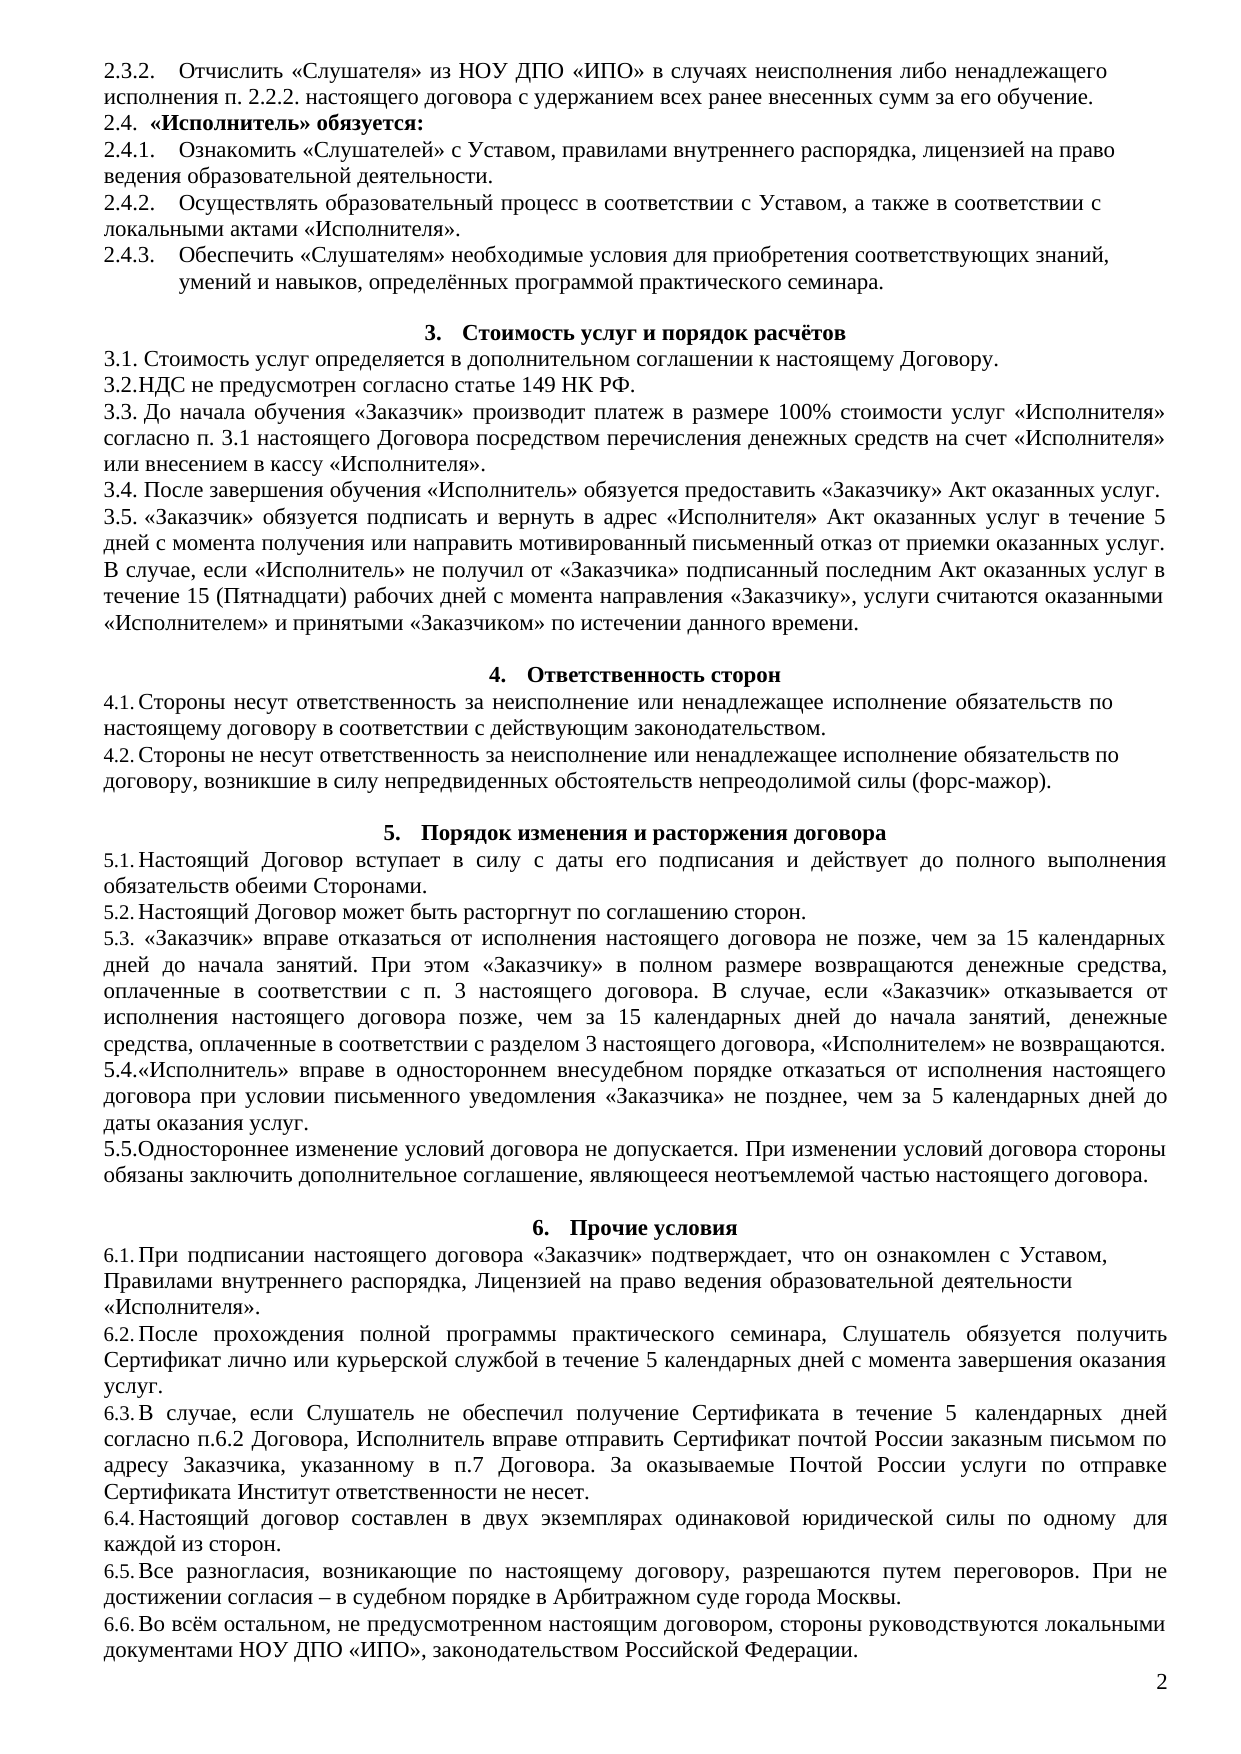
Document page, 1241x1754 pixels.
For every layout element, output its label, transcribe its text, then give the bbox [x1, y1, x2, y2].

subtitle Ответственность сторон [489, 662, 1196, 688]
list «Заказчик» вправе отказаться от исполнения настоящего договора не позже, чем за 15 календарных дней до начала занятий. При этом «Заказчику» в полном размере возвращаются денежные средства, оплаченные в соответствии с п. 3 настоящего договора. В случае, если «Заказчик» отказывается от исполнения настоящего договора позже, чем за 15 календарных дней до начала занятий, денежные средства, оплаченные в соответствии с разделом 3 настоящего договора, «Исполнителем» не возвращаются. 5.4.«Исполнитель» вправе в одностороннем внесудебном порядке отказаться от исполнения настоящего договора при условии письменного уведомления «Заказчика» не позднее, чем за 5 календарных дней до даты оказания услуг. [103, 924, 1168, 1135]
list Настоящий договор составлен в двух экземплярах одинаковой юридической силы по одному для каждой из сторон. [103, 1504, 1168, 1557]
list При подписании настоящего договора «Заказчик» подтверждает, что он ознакомлен с Уставом, Правилами внутреннего распорядка, Лицензией на право ведения образовательной деятельности [103, 1241, 1168, 1293]
list Стоимость услуг определяется в дополнительном соглашении к настоящему Договору. [103, 345, 1196, 371]
subtitle Порядок изменения и расторжения договора [383, 820, 1196, 846]
subtitle Прочие условия [532, 1214, 1196, 1241]
list Настоящий Договор может быть расторгнут по соглашению сторон. [103, 898, 1196, 924]
list Стороны несут ответственность за неисполнение или ненадлежащее исполнение обязательств по настоящему договору в соответствии с действующим законодательством. [103, 688, 1168, 741]
list Ознакомить «Слушателей» с Уставом, правилами внутреннего распорядка, лицензией на право ведения образовательной деятельности. [103, 136, 1168, 189]
list Обеспечить «Слушателям» необходимые условия для приобретения соответствующих знаний, умений и навыков, определённых программой практического семинара. [103, 241, 1167, 294]
list Осуществлять образовательный процесс в соответствии с Уставом, а также в соответствии с локальными актами «Исполнителя». [103, 189, 1168, 241]
text 5.5.Одностороннее изменение условий договора не допускается. При изменении условий договора стороны обязаны заключить дополнительное соглашение, являющееся неотъемлемой частью настоящего договора. [103, 1135, 1167, 1188]
subtitle Стоимость услуг и порядок расчётов [424, 319, 1196, 345]
list Во всём остальном, не предусмотренном настоящим договором, стороны руководствуются локальными документами НОУ ДПО «ИПО», законодательством Российской Федерации. [103, 1609, 1167, 1662]
list Все разногласия, возникающие по настоящему договору, разрешаются путем переговоров. При не достижении согласия – в судебном порядке в Арбитражном суде города Москвы. [103, 1557, 1167, 1609]
list Настоящий Договор вступает в силу с даты его подписания и действует до полного выполнения обязательств обеими Сторонами. [103, 846, 1167, 898]
list В случае, если Слушатель не обеспечил получение Сертификата в течение 5 календарных дней согласно п.6.2 Договора, Исполнитель вправе отправить Сертификат почтой России заказным письмом по адресу Заказчика, указанному в п.7 Договора. За оказываемые Почтой России услуги по отправке Сертификата Институт ответственности не несет. [103, 1399, 1167, 1504]
text «Исполнителя». [103, 1293, 1196, 1319]
list НДС не предусмотрен согласно статье 149 НК РФ. [103, 371, 1196, 398]
subtitle «Исполнитель» обязуется: [103, 110, 1196, 136]
list После завершения обучения «Исполнитель» обязуется предоставить «Заказчику» Акт оказанных услуг. [103, 477, 1196, 503]
list Стороны не несут ответственность за неисполнение или ненадлежащее исполнение обязательств по договору, возникшие в силу непредвиденных обстоятельств непреодолимой силы (форс-мажор). [103, 741, 1167, 793]
list «Заказчик» обязуется подписать и вернуть в адрес «Исполнителя» Акт оказанных услуг в течение 5 дней с момента получения или направить мотивированный письменный отказ от приемки оказанных услуг. В случае, если «Исполнитель» не получил от «Заказчика» подписанный последним Акт оказанных услуг в течение 15 (Пятнадцати) рабочих дней с момента направления «Заказчику», услуги считаются оказанными [103, 503, 1168, 608]
list Отчислить «Слушателя» из НОУ ДПО «ИПО» в случаях неисполнения либо ненадлежащего исполнения п. 2.2.2. настоящего договора с удержанием всех ранее внесенных сумм за его обучение. [103, 57, 1167, 109]
text «Исполнителем» и принятыми «Заказчиком» по истечении данного времени. [103, 608, 1196, 635]
list До начала обучения «Заказчик» производит платеж в размере 100% стоимости услуг «Исполнителя» согласно п. 3.1 настоящего Договора посредством перечисления денежных средств на счет «Исполнителя» или внесением в кассу «Исполнителя». [103, 398, 1167, 477]
list После прохождения полной программы практического семинара, Слушатель обязуется получить Сертификат лично или курьерской службой в течение 5 календарных дней с момента завершения оказания услуг. [103, 1320, 1167, 1399]
